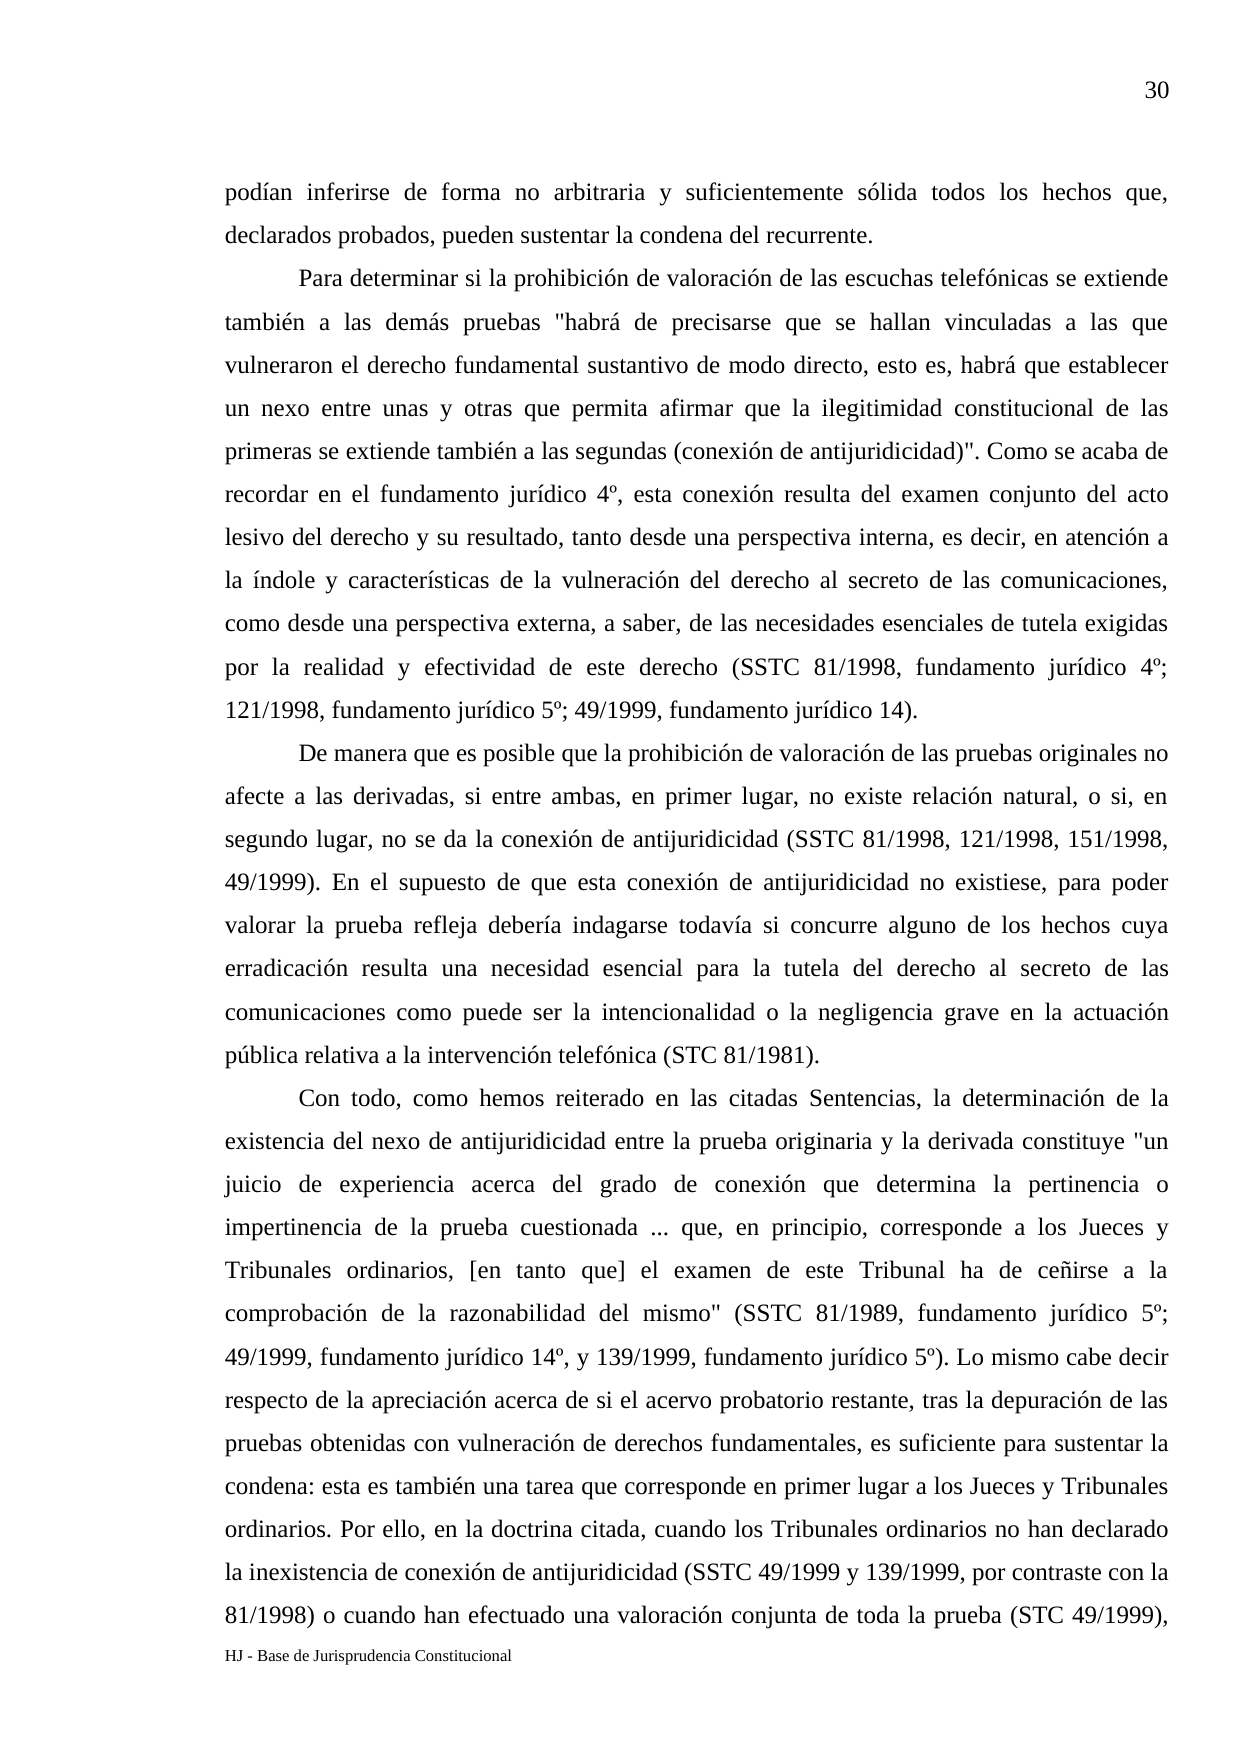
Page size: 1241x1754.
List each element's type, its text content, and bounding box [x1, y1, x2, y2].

text De manera que es posible que la prohibición de valoración de las pruebas originales no afecte a las derivadas, si entre ambas, en primer lugar, no existe relación natural, o si, en segundo lugar, no se da la conexión de antijuridicidad (SSTC 81/1998, 121/1998, 151/1998, 49/1999). En el supuesto de que esta conexión de antijuridicidad no existiese, para poder valorar la prueba refleja debería indagarse todavía si concurre alguno de los hechos cuya erradicación resulta una necesidad esencial para la tutela del derecho al secreto de las comunicaciones como puede ser la intencionalidad o la negligencia grave en la actuación pública relativa a la intervención telefónica (STC 81/1981). [224, 738, 1169, 1068]
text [224, 1083, 1169, 1629]
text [224, 177, 1169, 249]
text Para determinar si la prohibición de valoración de las escuchas telefónicas se extiende también a las demás pruebas "habrá de precisarse que se hallan vinculadas a las que vulneraron el derecho fundamental sustantivo de modo directo, esto es, habrá que establecer un nexo entre unas y otras que permita afirmar que la ilegitimidad constitucional de las primeras se extiende también a las segundas (conexión de antijuridicidad)". Como se acaba de recordar en el fundamento jurídico 4º, esta conexión resulta del examen conjunto del acto lesivo del derecho y su resultado, tanto desde una perspectiva interna, es decir, en atención a la índole y características de la vulneración del derecho al secreto de las comunicaciones, como desde una perspectiva externa, a saber, de las necesidades esenciales de tutela exigidas por la realidad y efectividad de este derecho (SSTC 81/1998, fundamento jurídico 4º; 121/1998, fundamento jurídico 5º; 49/1999, fundamento jurídico 14). [224, 263, 1169, 723]
